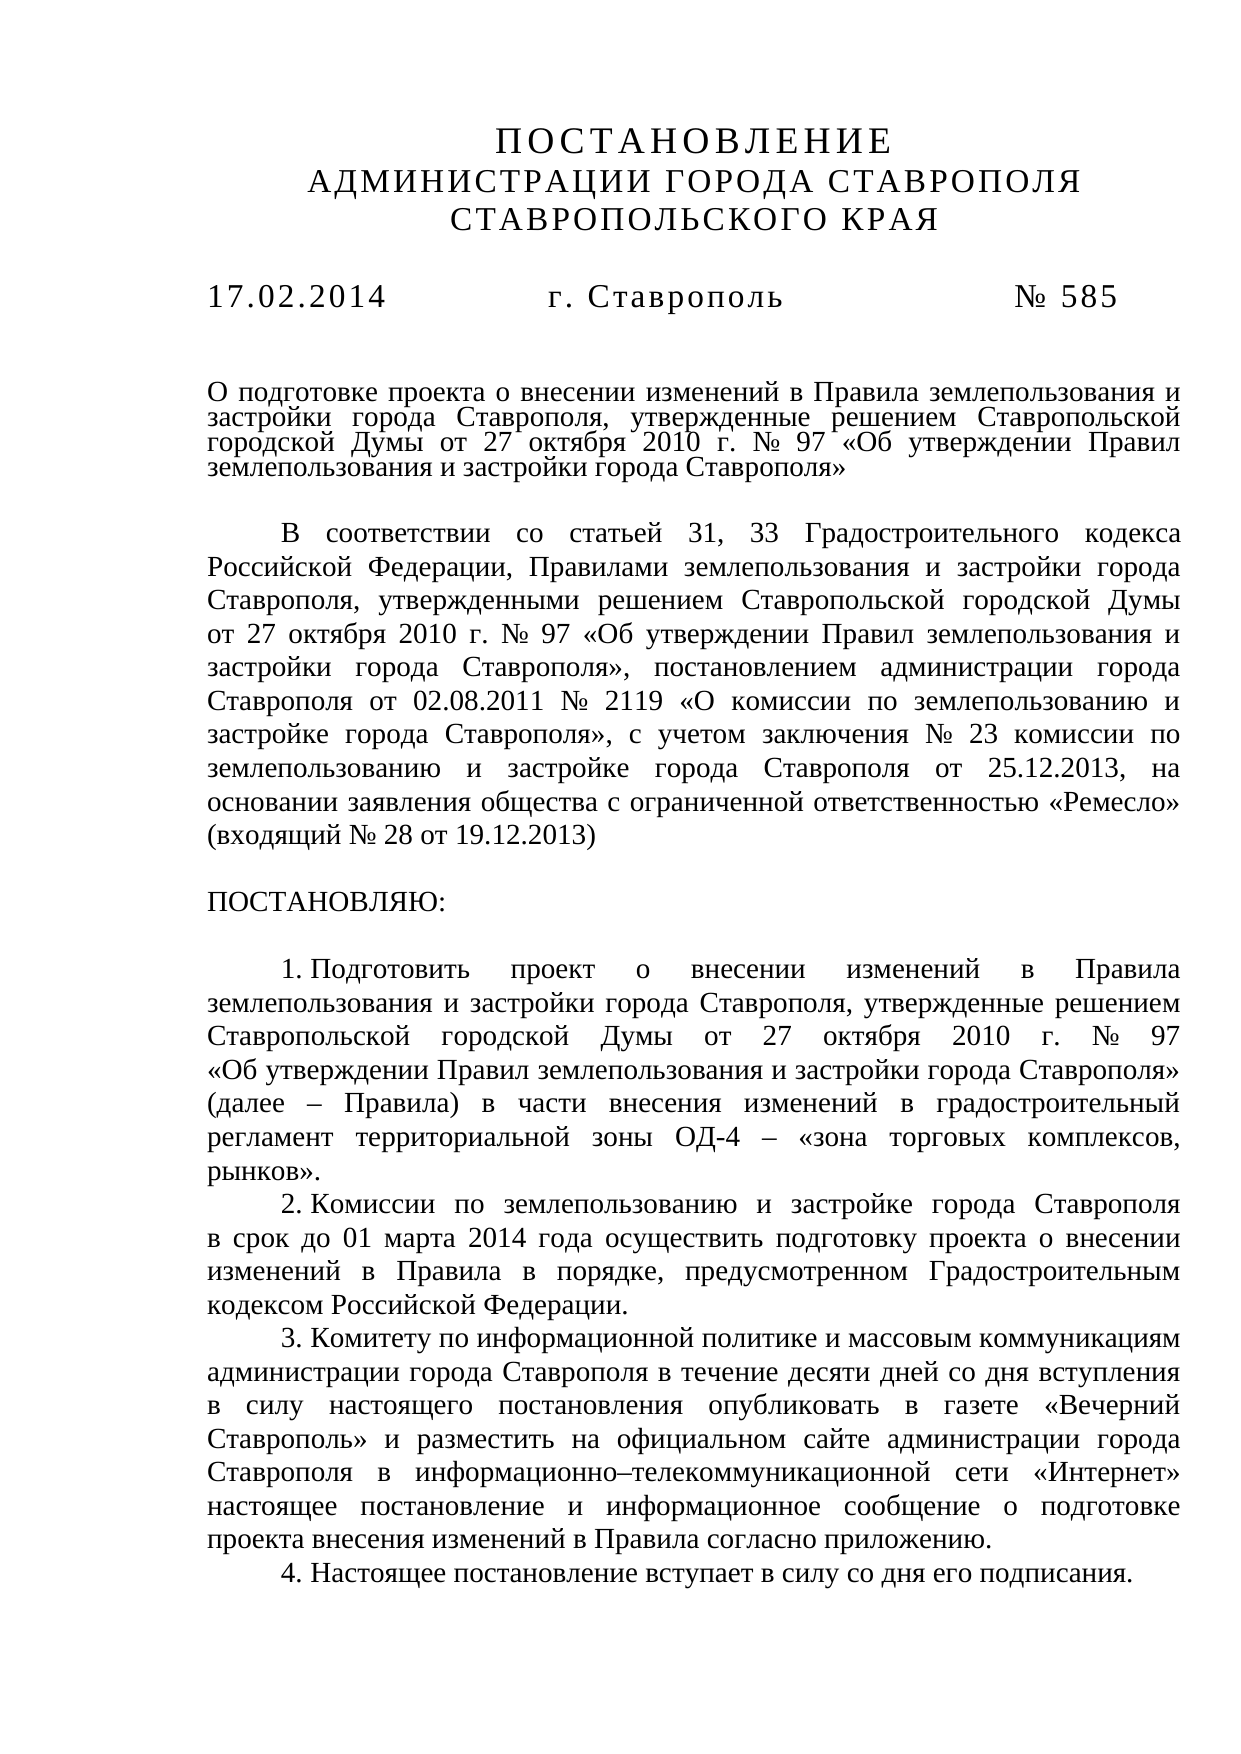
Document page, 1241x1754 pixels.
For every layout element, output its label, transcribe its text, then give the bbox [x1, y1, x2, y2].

text СТАВРОПОЛЬСКОГО КРАЯ [207, 200, 1181, 238]
text 17.02.2014 г. Ставрополь № 585 [207, 276, 1181, 315]
text АДМИНИСТРАЦИИ ГОРОДА СТАВРОПОЛЯ [207, 161, 1181, 200]
text ПОСТАНОВЛЯЮ: [207, 884, 1181, 918]
list Настоящее постановление вступает в силу со дня его подписания. [207, 1555, 1181, 1589]
text О подготовке проекта о внесении изменений в Правила землепользования и застройки города Ставрополя, утвержденные решением Ставропольской городской Думы от 27 октября 2010 г. № 97 «Об утверждении Правил землепользования и застройки города Ставрополя» [207, 382, 1181, 482]
list Подготовить проект о внесении изменений в Правила землепользования и застройки города Ставрополя, утвержденные решением Ставропольской городской Думы от 27 октября 2010 г. № 97 «Об утверждении Правил землепользования и застройки города Ставрополя» (далее – Правила) в части внесения изменений в градостроительный регламент территориальной зоны ОД-4 – «зона торговых комплексов, рынков». [207, 951, 1181, 1186]
list Комиссии по землепользованию и застройке города Ставрополя в срок до 01 марта 2014 года осуществить подготовку проекта о внесении изменений в Правила в порядке, предусмотренном Градостроительным кодексом Российской Федерации. [207, 1186, 1181, 1320]
list Комитету по информационной политике и массовым коммуникациям администрации города Ставрополя в течение десяти дней со дня вступления в силу настоящего постановления опубликовать в газете «Вечерний Ставрополь» и разместить на официальном сайте администрации города Ставрополя в информационно–телекоммуникационной сети «Интернет» настоящее постановление и информационное сообщение о подготовке проекта внесения изменений в Правила согласно приложению. [207, 1320, 1181, 1555]
title П О С Т А Н О В Л Е Н И Е [207, 118, 1181, 161]
text В соответствии со статьей 31, 33 Градостроительного кодекса Российской Федерации, Правилами землепользования и застройки города Ставрополя, утвержденными решением Ставропольской городской Думы от 27 октября 2010 г. № 97 «Об утверждении Правил землепользования и застройки города Ставрополя», постановлением администрации города Ставрополя от 02.08.2011 № 2119 «О комиссии по землепользованию и застройке города Ставрополя», с учетом заключения № 23 комиссии по землепользованию и застройке города Ставрополя от 25.12.2013, на основании заявления общества с ограниченной ответственностью «Ремесло» (входящий № 28 от 19.12.2013) [207, 515, 1181, 851]
